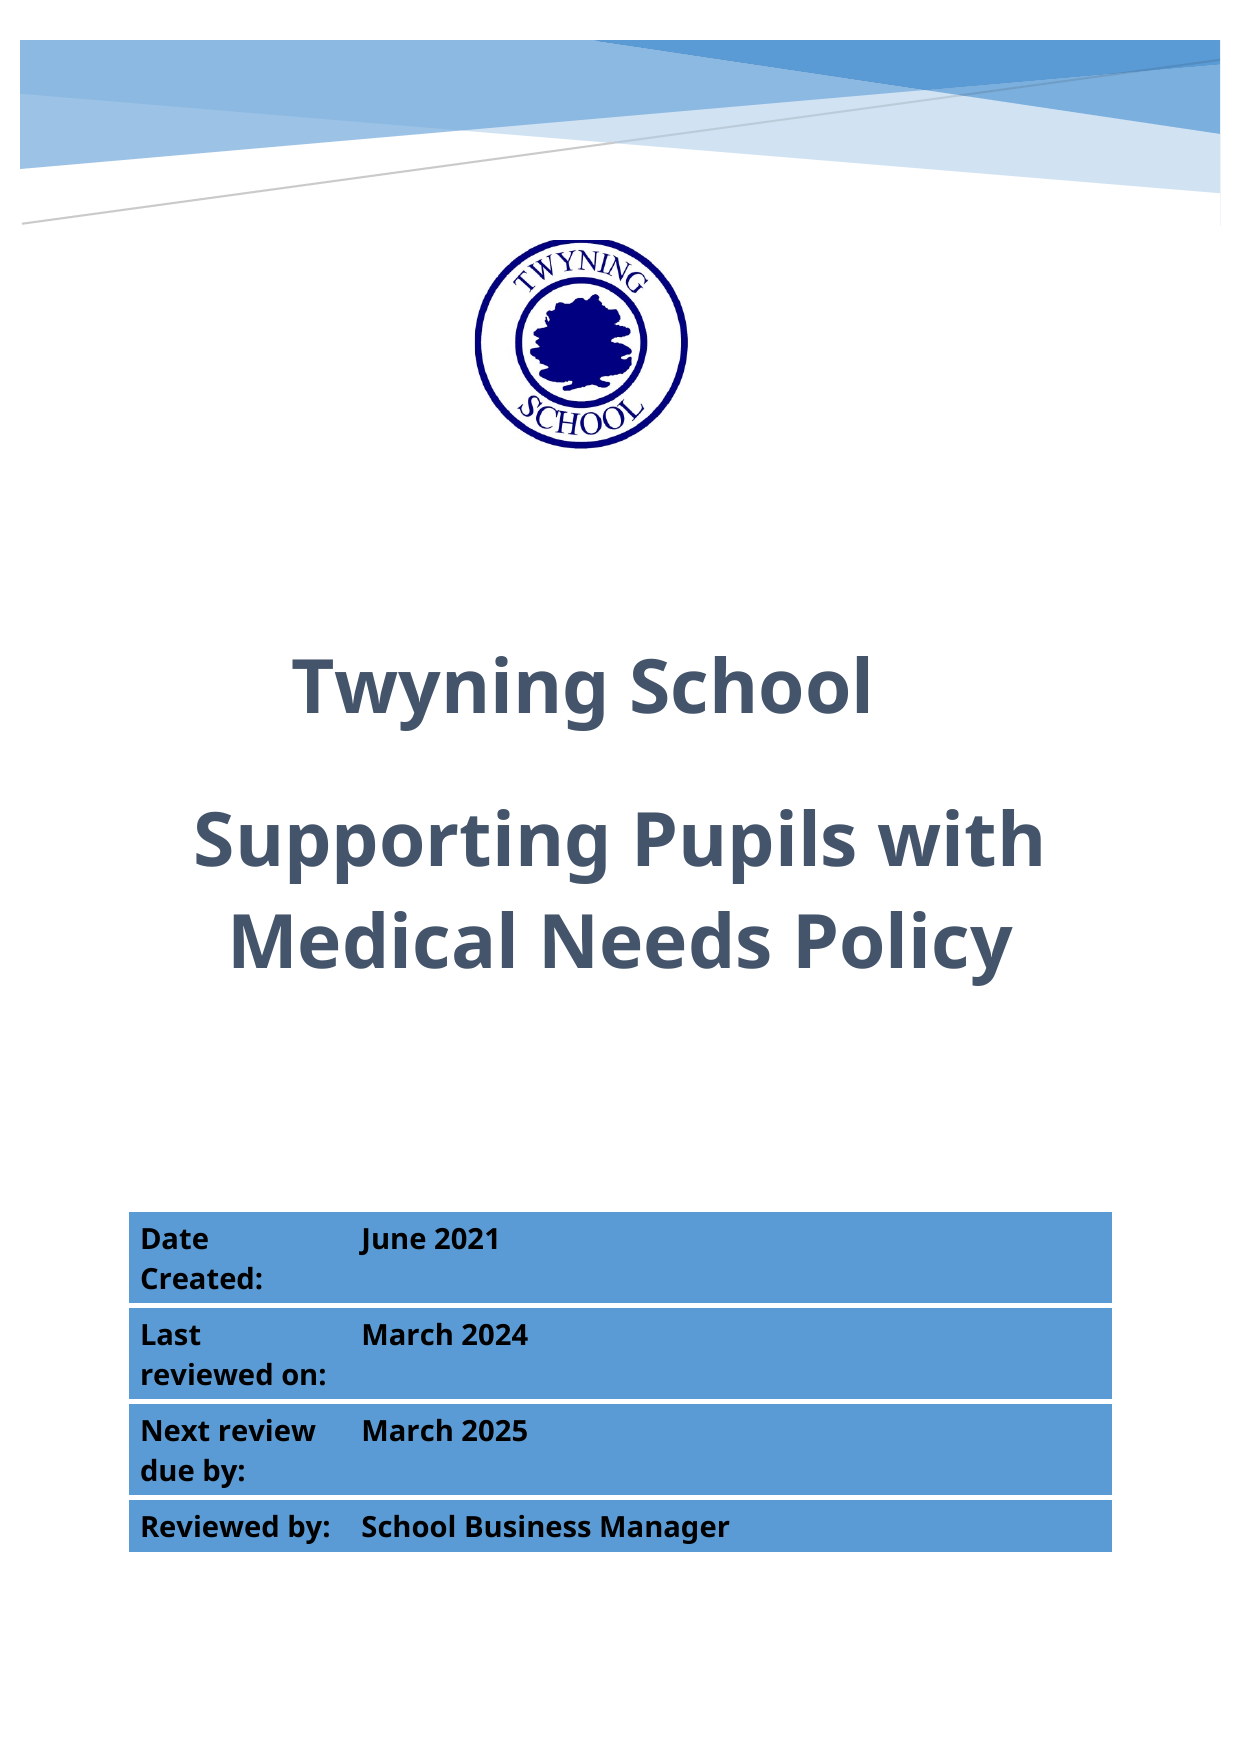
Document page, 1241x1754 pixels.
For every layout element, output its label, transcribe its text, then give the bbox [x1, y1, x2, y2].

table_cell Reviewed by: [129, 1500, 350, 1552]
table_cell March 2024 [350, 1308, 1112, 1399]
table_cell Last reviewed on: [129, 1308, 350, 1399]
table_cell Next review due by: [129, 1404, 350, 1495]
table_header Date Created: [129, 1212, 350, 1303]
table_cell School Business Manager [350, 1500, 1112, 1552]
subtitle Twyning School [0, 633, 1090, 736]
table_cell March 2025 [350, 1404, 1112, 1495]
table_header June 2021 [350, 1212, 738, 1303]
title Supporting Pupils with Medical Needs Policy [150, 786, 227, 990]
picture [20, 40, 1221, 452]
table_header [738, 1212, 1112, 1303]
title Supporting Pupils with Medical Needs Policy [1013, 786, 1090, 990]
